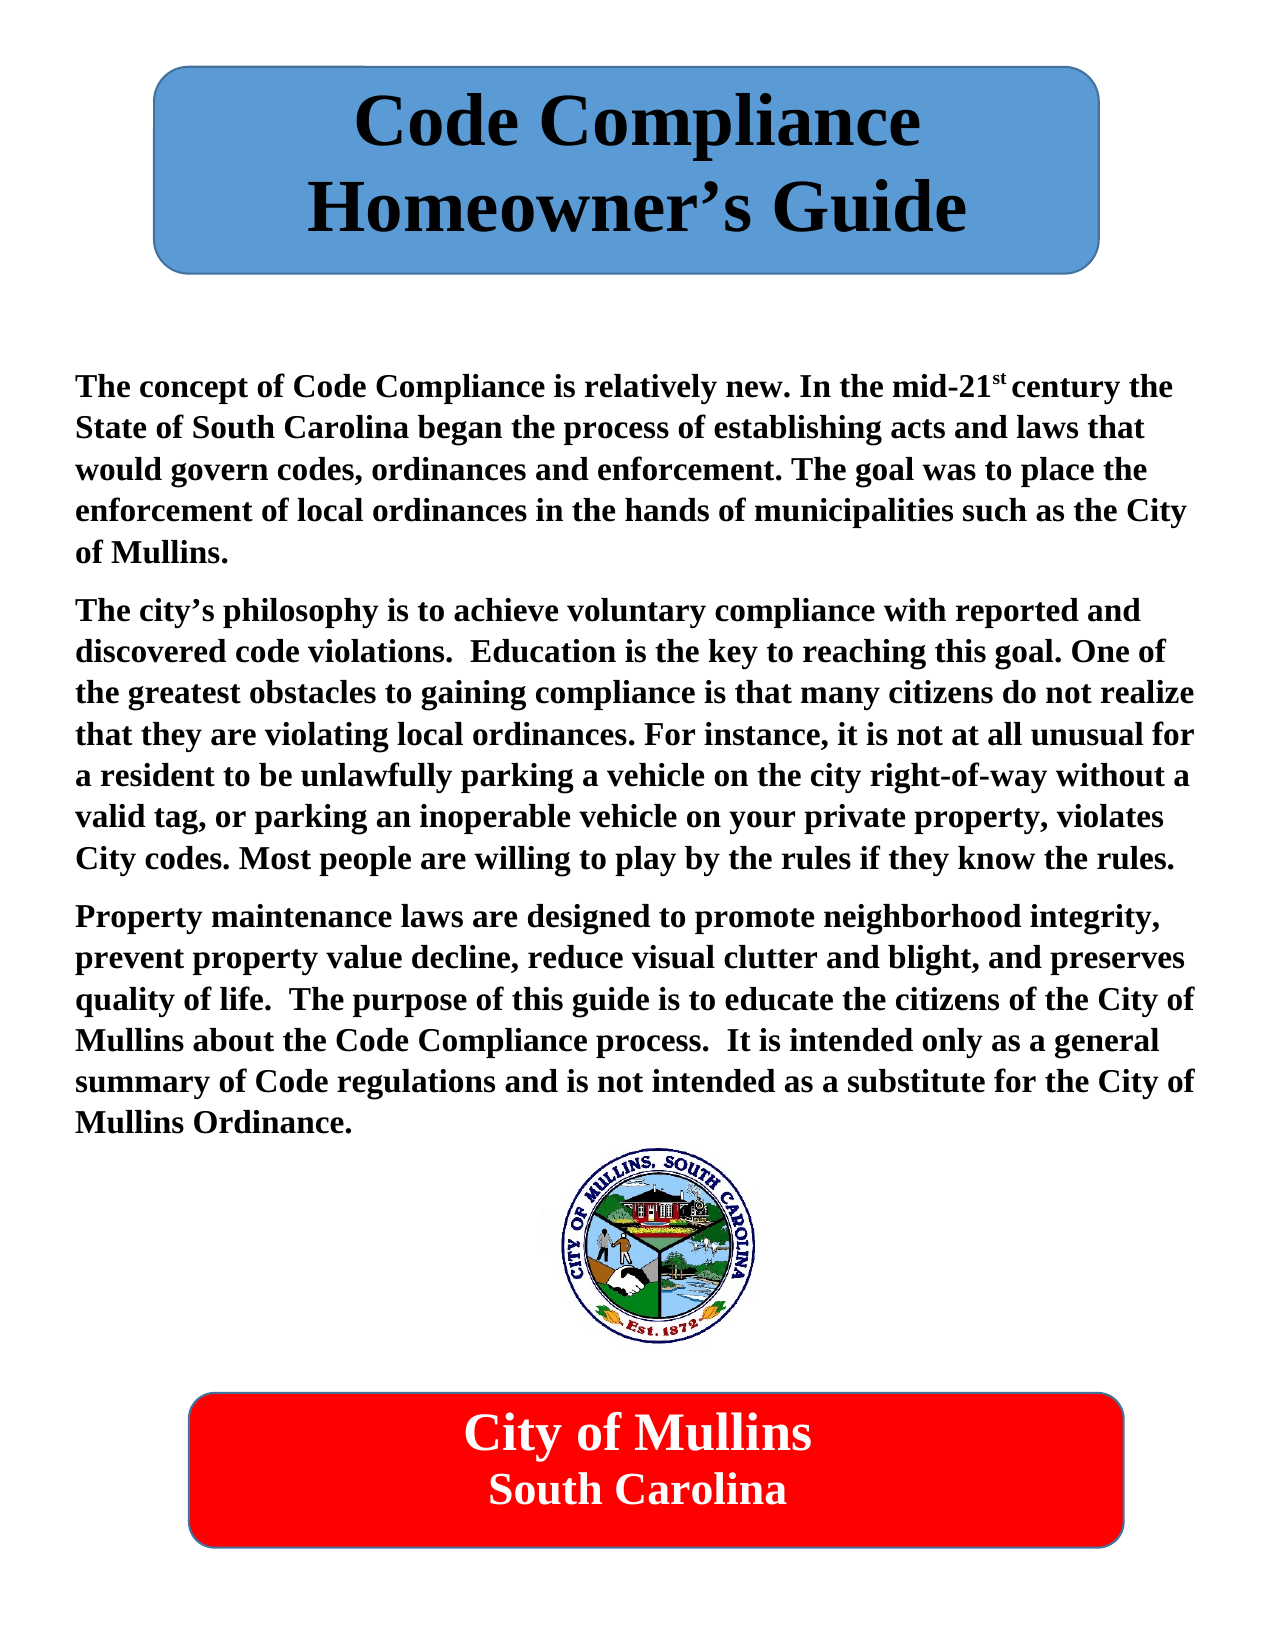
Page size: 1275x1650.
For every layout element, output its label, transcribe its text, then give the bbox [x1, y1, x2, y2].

text Property maintenance laws are designed to promote neighborhood integrity, prevent property value decline, reduce visual clutter and blight, and preserves quality of life. The purpose of this guide is to educate the citizens of the City of Mullins about the Code Compliance process. It is intended only as a general summary of Code regulations and is not intended as a substitute for the City of Mullins Ordinance. [75, 896, 1200, 1141]
text City of Mullins [75, 1399, 1200, 1462]
text South Carolina [75, 1462, 1200, 1514]
text Code Compliance [75, 75, 1200, 161]
text The concept of Code Compliance is relatively new. In the mid-21st century the State of South Carolina began the process of establishing acts and laws that would govern codes, ordinances and enforcement. The goal was to place the enforcement of local ordinances in the hands of municipalities such as the City of Mullins. [75, 366, 1200, 570]
text The city’s philosophy is to achieve voluntary compliance with reported and discovered code violations. Education is the key to reaching this goal. One of the greatest obstacles to gaining compliance is that many citizens do not realize that they are violating local ordinances. For instance, it is not at all unusual for a resident to be unlawfully parking a vehicle on the city right-of-way without a valid tag, or parking an inoperable vehicle on your private property, violates City codes. Most people are willing to play by the rules if they know the rules. [75, 590, 1200, 876]
text Homeowner’s Guide [75, 161, 1200, 247]
picture [542, 1132, 771, 1355]
